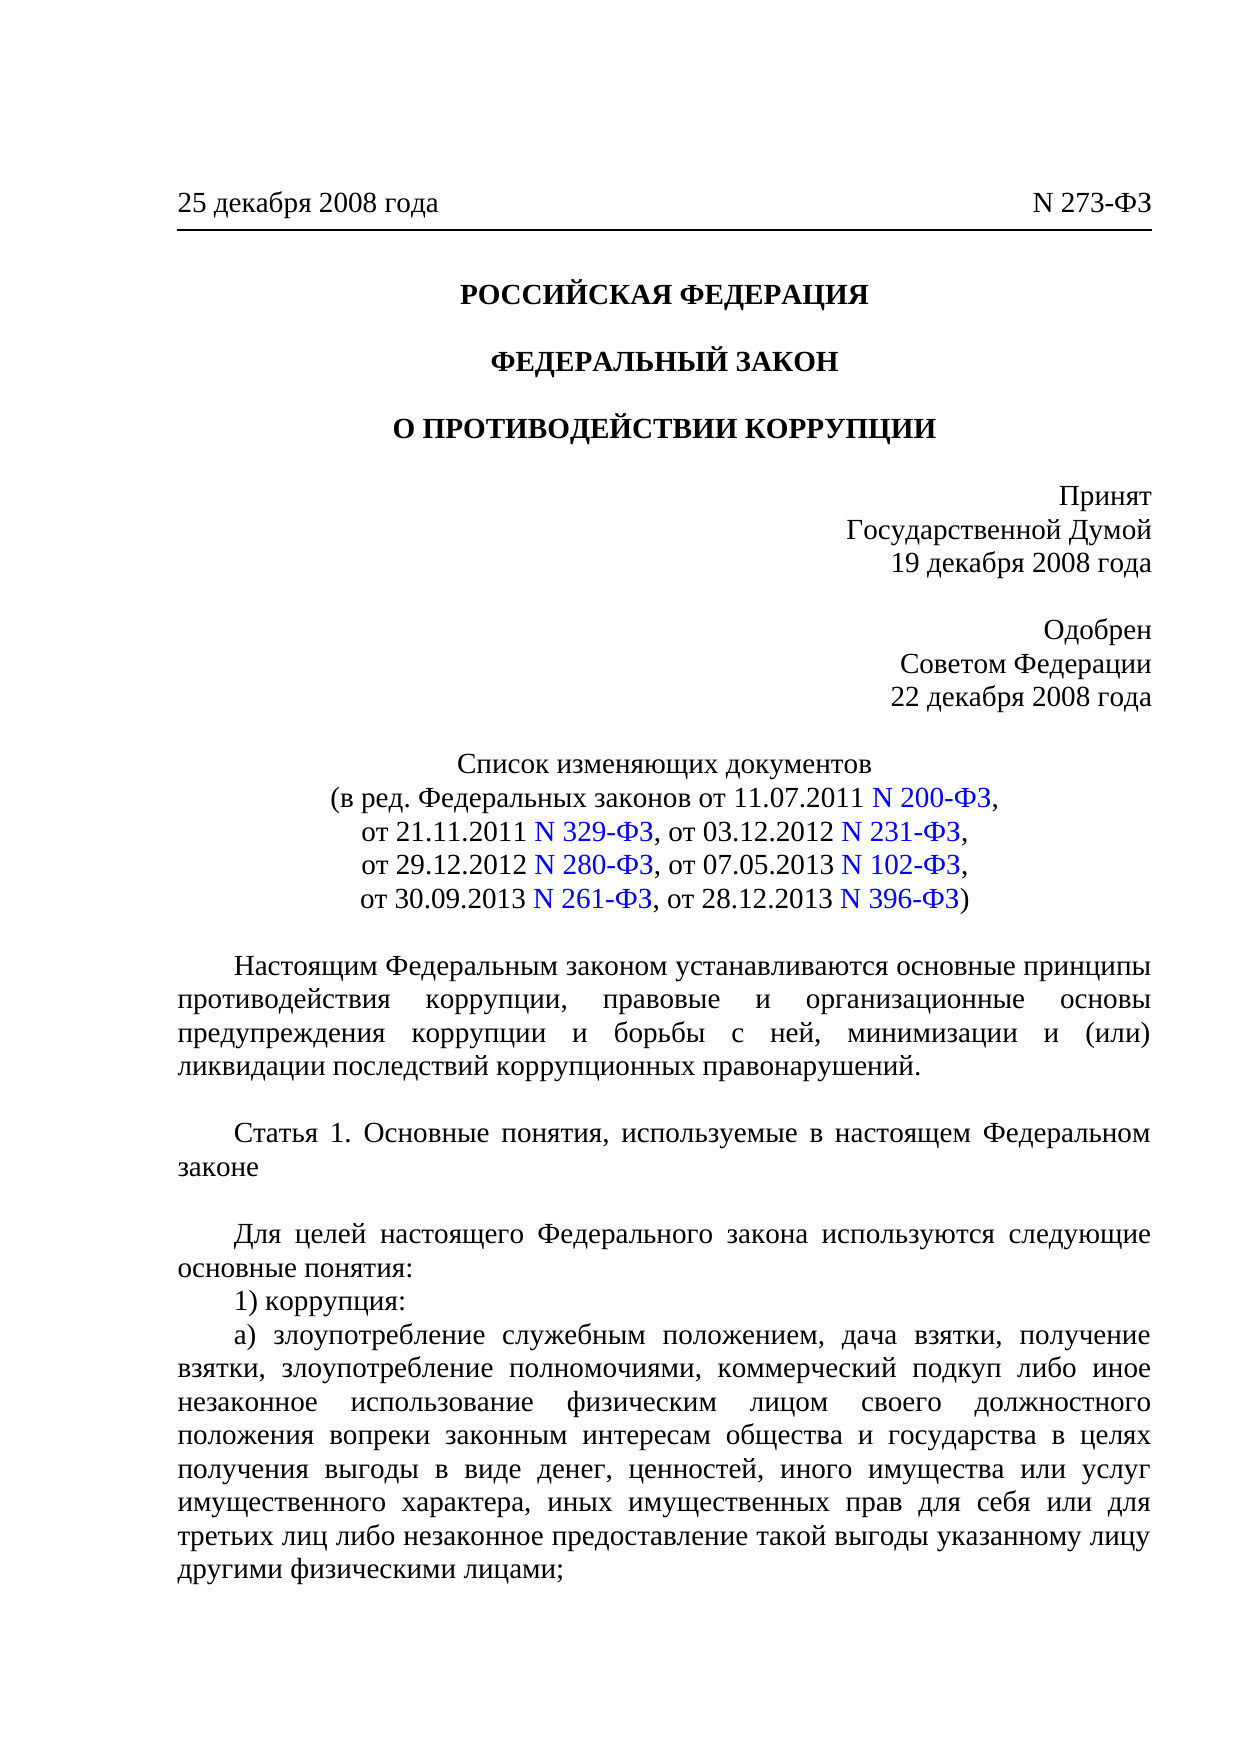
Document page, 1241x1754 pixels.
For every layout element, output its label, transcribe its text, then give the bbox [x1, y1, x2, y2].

text от 29.12.2012 N 280-ФЗ, от 07.05.2013 N 102-ФЗ, [177, 847, 1152, 881]
text 1) коррупция: [177, 1283, 1152, 1317]
text 22 декабря 2008 года [177, 679, 1152, 713]
text Статья 1. Основные понятия, используемые в настоящем Федеральном законе [177, 1116, 1152, 1183]
table_header N 273-ФЗ [664, 185, 1152, 219]
text от 21.11.2011 N 329-ФЗ, от 03.12.2012 N 231-ФЗ, [177, 814, 1152, 847]
text от 30.09.2013 N 261-ФЗ, от 28.12.2013 N 396-ФЗ) [177, 881, 1152, 914]
text Настоящим Федеральным законом устанавливаются основные принципы противодействия коррупции, правовые и организационные основы предупреждения коррупции и борьбы с ней, минимизации и (или) ликвидации последствий коррупционных правонарушений. [177, 948, 1152, 1082]
text Одобрен [177, 612, 1152, 646]
table_header 25 декабря 2008 года [177, 185, 664, 219]
text Принят [177, 478, 1152, 512]
text Советом Федерации [177, 646, 1152, 679]
text ФЕДЕРАЛЬНЫЙ ЗАКОН [177, 344, 1152, 378]
text Список изменяющих документов [177, 747, 1152, 780]
text (в ред. Федеральных законов от 11.07.2011 N 200-ФЗ, [177, 780, 1152, 814]
text Для целей настоящего Федерального закона используются следующие основные понятия: [177, 1216, 1152, 1283]
text Государственной Думой [177, 512, 1152, 545]
text О ПРОТИВОДЕЙСТВИИ КОРРУПЦИИ [177, 411, 1152, 445]
text 19 декабря 2008 года [177, 545, 1152, 579]
text а) злоупотребление служебным положением, дача взятки, получение взятки, злоупотребление полномочиями, коммерческий подкуп либо иное незаконное использование физическим лицом своего должностного положения вопреки законным интересам общества и государства в целях получения выгоды в виде денег, ценностей, иного имущества или услуг имущественного характера, иных имущественных прав для себя или для третьих лиц либо незаконное предоставление такой выгоды указанному лицу другими физическими лицами; [177, 1317, 1152, 1585]
text РОССИЙСКАЯ ФЕДЕРАЦИЯ [177, 277, 1152, 311]
